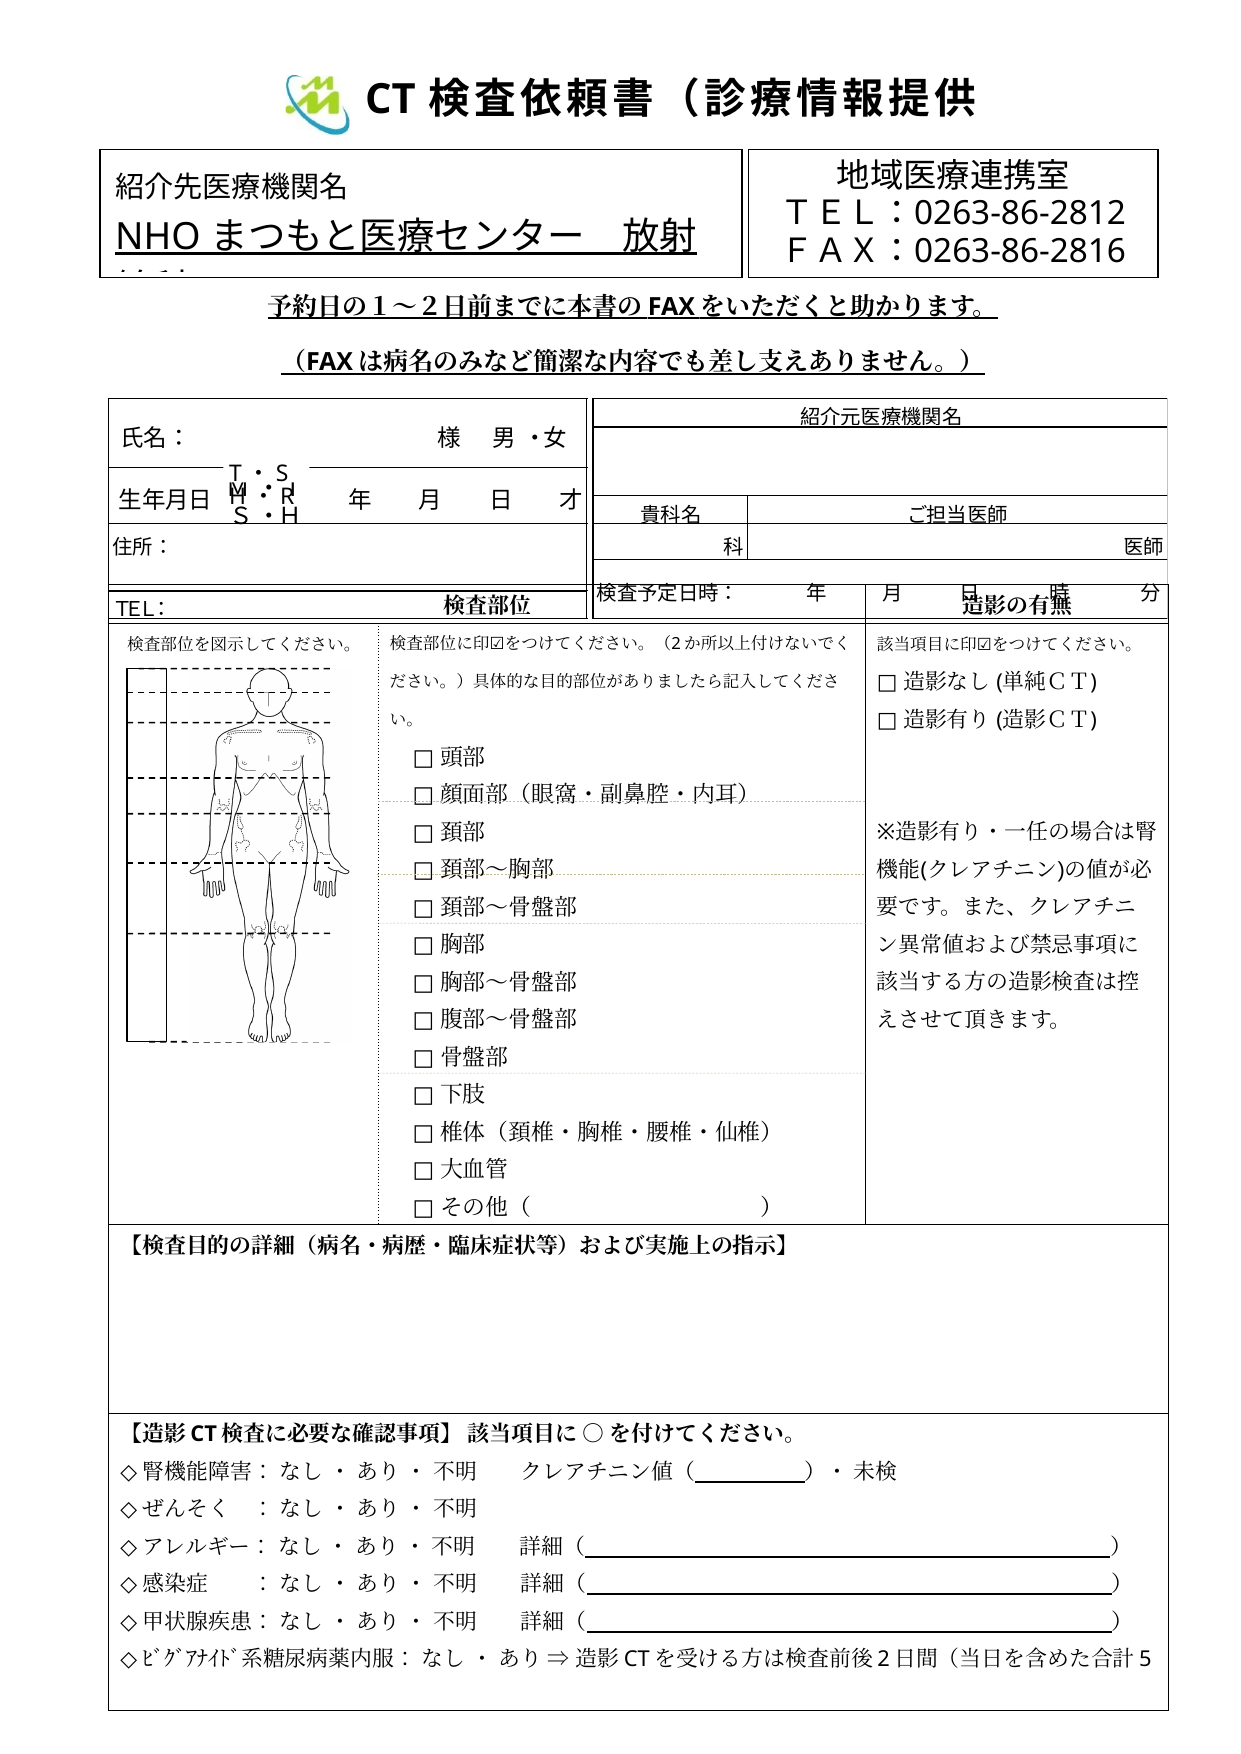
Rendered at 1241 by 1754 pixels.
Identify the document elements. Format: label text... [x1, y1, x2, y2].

table_cell 検査部位を図示してください。 [109, 624, 378, 1224]
picture [186, 668, 353, 1042]
table_header 検査部位 [109, 585, 865, 623]
text （FAXは病名のみなど簡潔な内容でも差し支えありません。） [83, 341, 1157, 379]
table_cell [109, 1414, 1168, 1710]
table_cell 検査部位に印☑をつけてください。（2か所以上付けないでください。）具体的な目的部位がありましたら記入してください。 □ 頭部 □ 顔面部（眼窩・副鼻腔・内耳） □ 頚部 □ 頚部～胸部 □ 頚部～骨盤部 □ 胸部 □ 胸部～骨盤部 □ 腹部～骨盤部 □ 骨盤部 □ 下肢 □ 椎体（頚椎・胸椎・腰椎・仙椎） □ 大血管 □ その他（ ） [378, 624, 865, 1224]
text 予約日の１～２日前までに本書のFAXをいただくと助かります。 [83, 286, 1157, 323]
table_cell 【検査目的の詳細（病名・病歴・臨床症状等）および実施上の指示】 [109, 1225, 1168, 1412]
table_header 造影の有無 [866, 585, 1167, 618]
picture [285, 75, 350, 135]
table_cell 該当項目に印☑をつけてください。 □ 造影なし (単純ＣＴ) □ 造影有り (造影ＣＴ) ※造影有り・一任の場合は腎機能(クレアチニン)の値が必要です。また、クレアチニン異常値および禁忌事項に該当する方の造影検査は控えさせて頂きます。 [866, 624, 1168, 1224]
